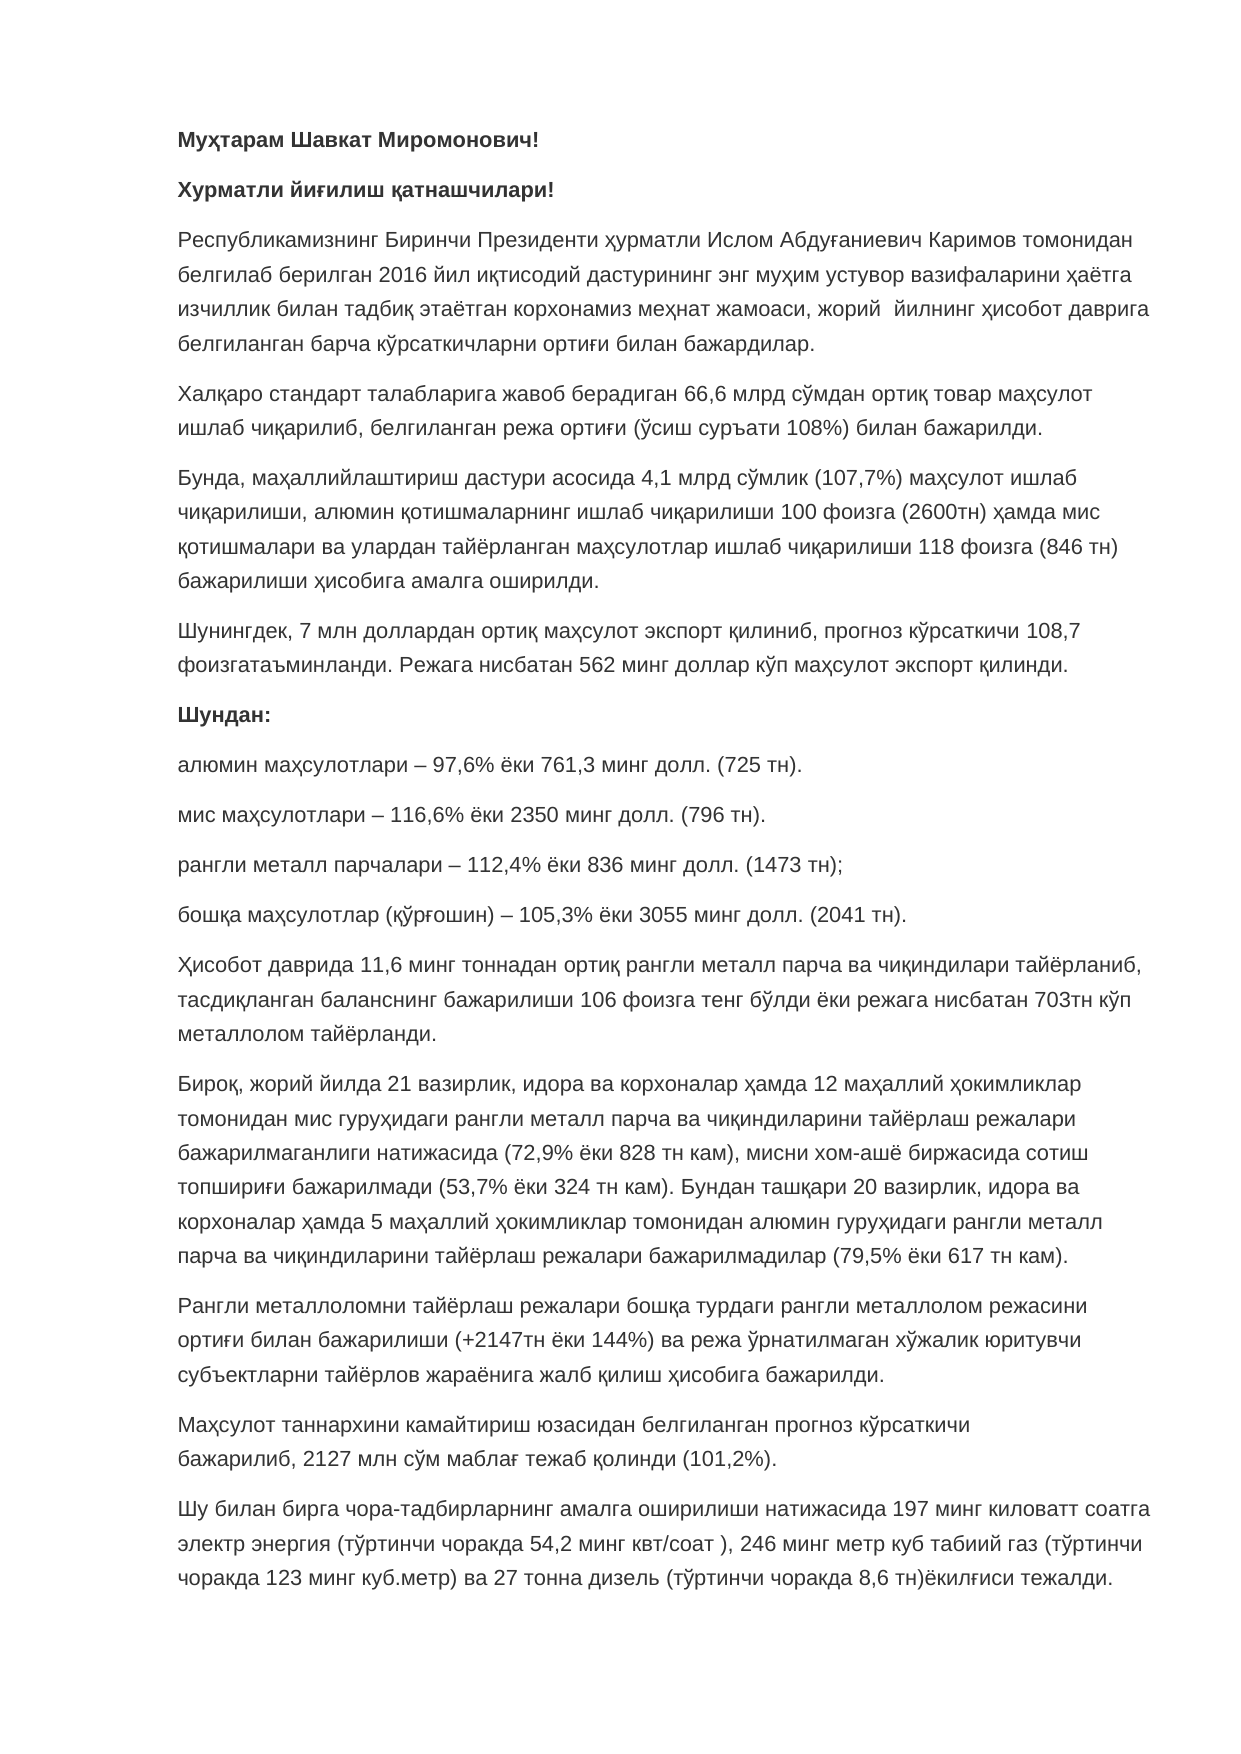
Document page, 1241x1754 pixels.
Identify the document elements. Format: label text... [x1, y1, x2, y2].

text Бироқ, жорий йилда 21 вазирлик, идора ва корхоналар ҳамда 12 маҳаллий ҳокимликлар томонидан мис гуруҳидаги рангли металл парча ва чиқиндиларини тайёрлаш режалари бажарилмаганлиги натижасида (72,9% ёки 828 тн кам), мисни хом-ашё биржасида сотиш топшириғи бажарилмади (53,7% ёки 324 тн кам). Бундан ташқари 20 вазирлик, идора ва корхоналар ҳамда 5 маҳаллий ҳокимликлар томонидан алюмин гуруҳидаги рангли металл парча ва чиқиндиларини тайёрлаш режалари бажарилмадилар (79,5% ёки 617 тн кам). [177, 1062, 1152, 1268]
text Республикамизнинг Биринчи Президенти ҳурматли Ислом Абдуғаниевич Каримов томонидан белгилаб берилган 2016 йил иқтисодий дастурининг энг муҳим устувор вазифаларини ҳаётга изчиллик билан тадбиқ этаётган корхонамиз меҳнат жамоаси, жорий йилнинг ҳисобот даврига белгиланган барча кўрсаткичларни ортиғи билан бажардилар. [177, 218, 1152, 356]
text Рангли металлоломни тайёрлаш режалари бошқа турдаги рангли металлолом режасини ортиғи билан бажарилиши (+2147тн ёки 144%) ва режа ўрнатилмаган хўжалик юритувчи субъектларни тайёрлов жараёнига жалб қилиш ҳисобига бажарилди. [177, 1284, 1152, 1387]
text Шундан: [177, 693, 1152, 727]
text Шунингдек, 7 млн доллардан ортиқ маҳсулот экспорт қилиниб, прогноз кўрсаткичи 108,7 фоизгатаъминланди. Режага нисбатан 562 минг доллар кўп маҳсулот экспорт қилинди. [177, 609, 1152, 677]
text алюмин маҳсулотлари – 97,6% ёки 761,3 минг долл. (725 тн). [177, 743, 1152, 777]
text рангли металл парчалари – 112,4% ёки 836 минг долл. (1473 тн); [177, 843, 1152, 877]
text мис маҳсулотлари – 116,6% ёки 2350 минг долл. (796 тн). [177, 793, 1152, 827]
text Бунда, маҳаллийлаштириш дастури асосида 4,1 млрд сўмлик (107,7%) маҳсулот ишлаб чиқарилиши, алюмин қотишмаларнинг ишлаб чиқарилиши 100 фоизга (2600тн) ҳамда мис қотишмалари ва улардан тайёрланган маҳсулотлар ишлаб чиқарилиши 118 фоизга (846 тн) бажарилиши ҳисобига амалга оширилди. [177, 456, 1152, 593]
text Халқаро стандарт талабларига жавоб берадиган 66,6 млрд сўмдан ортиқ товар маҳсулот ишлаб чиқарилиб, белгиланган режа ортиғи (ўсиш суръати 108%) билан бажарилди. [177, 371, 1152, 440]
text Шу билан бирга чора-тадбирларнинг амалга оширилиши натижасида 197 минг киловатт соатга электр энергия (тўртинчи чоракда 54,2 минг квт/соат ), 246 минг метр куб табиий газ (тўртинчи чоракда 123 минг куб.метр) ва 27 тонна дизель (тўртинчи чоракда 8,6 тн)ёкилғиси тежалди. [177, 1487, 1152, 1590]
text Ҳисобот даврида 11,6 минг тоннадан ортиқ рангли металл парча ва чиқиндилари тайёрланиб, тасдиқланган баланснинг бажарилиши 106 фоизга тенг бўлди ёки режага нисбатан 703тн кўп металлолом тайёрланди. [177, 943, 1152, 1046]
text Муҳтарам Шавкат Миромонович! [177, 118, 1152, 152]
text бошқа маҳсулотлар (қўрғошин) – 105,3% ёки 3055 минг долл. (2041 тн). [177, 893, 1152, 927]
text Хурматли йиғилиш қатнашчилари! [177, 168, 1152, 202]
text Маҳсулот таннархини камайтириш юзасидан белгиланган прогноз кўрсаткичи бажарилиб, 2127 млн сўм маблағ тежаб қолинди (101,2%). [177, 1402, 1152, 1471]
